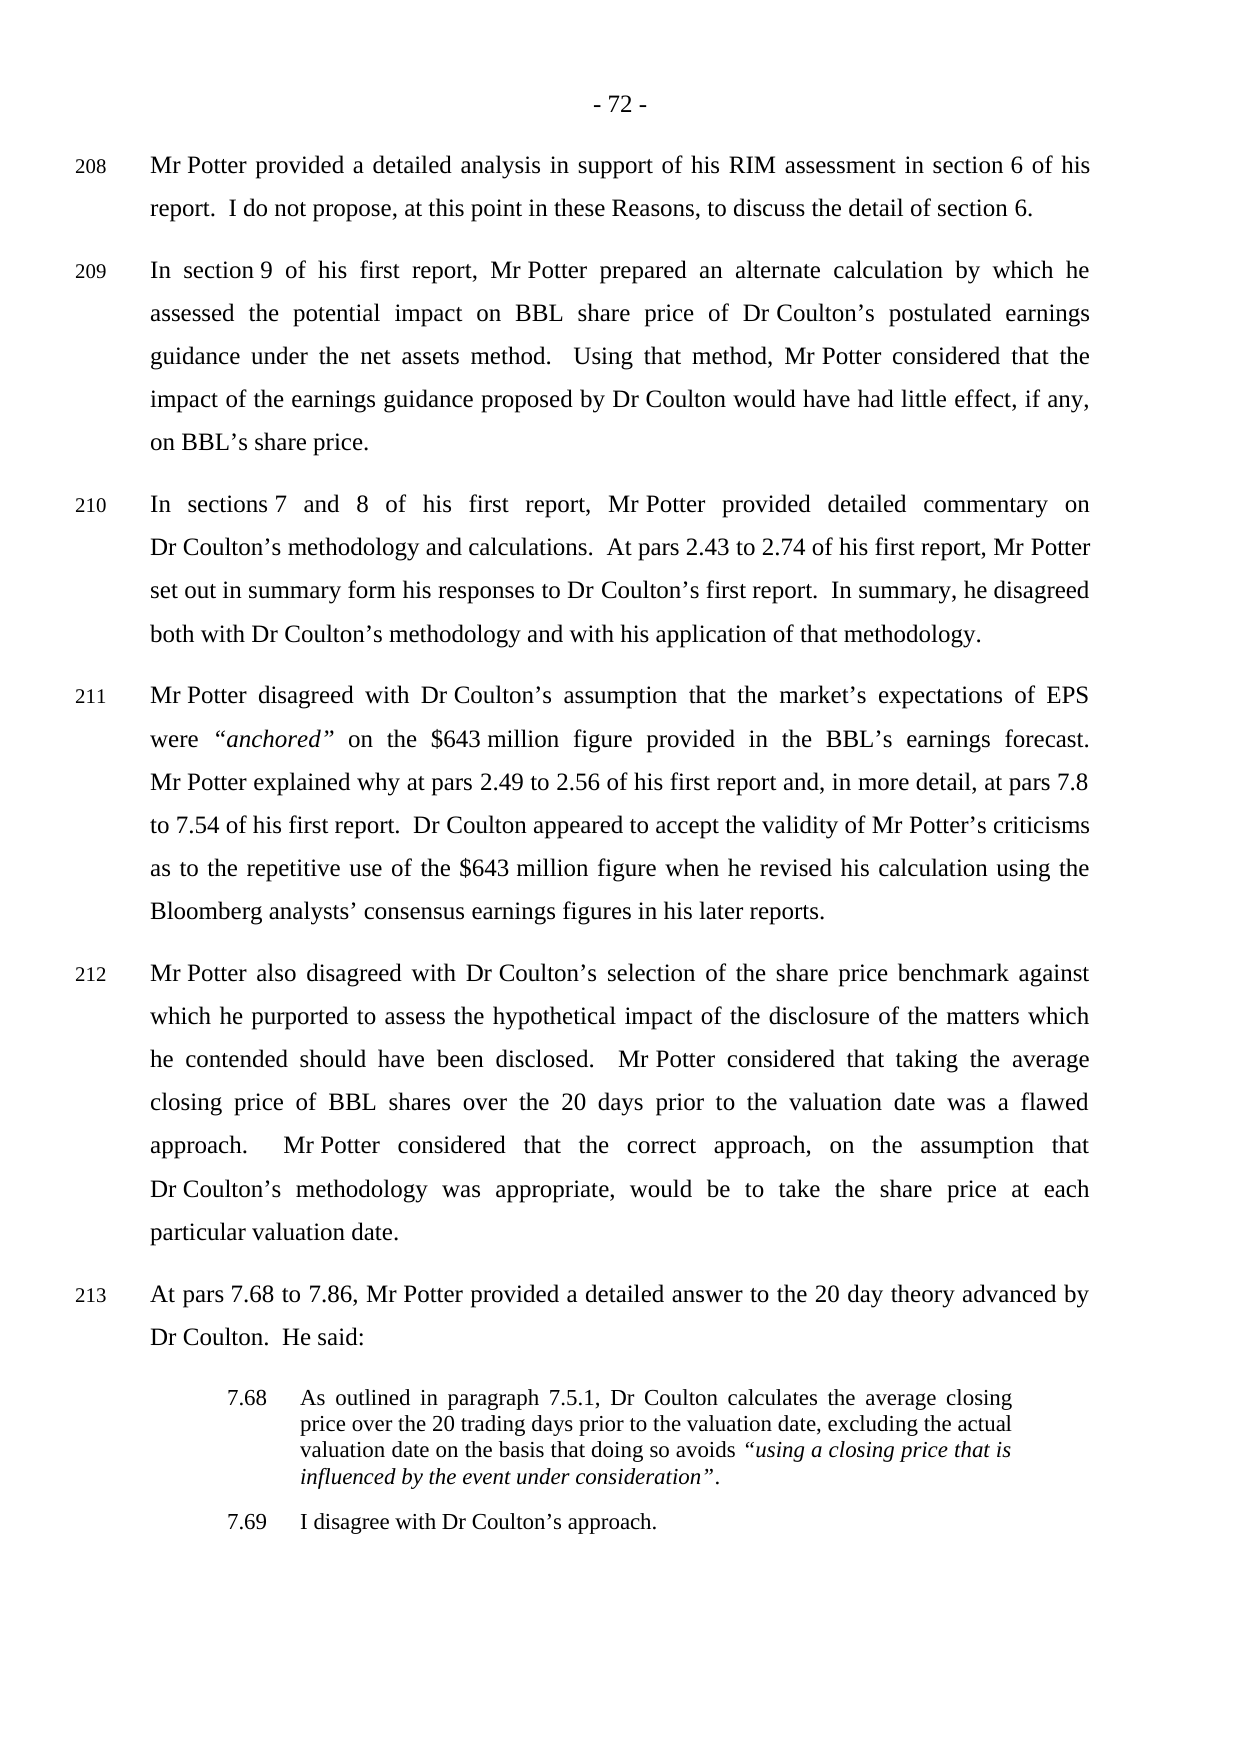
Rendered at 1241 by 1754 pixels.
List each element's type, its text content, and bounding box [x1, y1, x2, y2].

list 213 At pars 7.68 to 7.86, Mr Potter provided a detailed answer to the 20 day theory advanced by Dr Coulton. He said: [75, 1279, 1090, 1351]
text 7.68 As outlined in paragraph 7.5.1, Dr Coulton calculates the average closing price over the 20 trading days prior to the valuation date, excluding the actual valuation date on the basis that doing so avoids “using a closing price that is influenced by the event under consideration”. [227, 1384, 1013, 1489]
list 208 Mr Potter provided a detailed analysis in support of his RIM assessment in section 6 of his report. I do not propose, at this point in these Reasons, to discuss the detail of section 6. [75, 150, 1090, 222]
list 212 Mr Potter also disagreed with Dr Coulton’s selection of the share price benchmark against which he purported to assess the hypothetical impact of the disclosure of the matters which he contended should have been disclosed. Mr Potter considered that taking the average closing price of BBL shares over the 20 days prior to the valuation date was a flawed approach. Mr Potter considered that the correct approach, on the assumption that Dr Coulton’s methodology was appropriate, would be to take the share price at each particular valuation date. [75, 958, 1090, 1246]
list 211 Mr Potter disagreed with Dr Coulton’s assumption that the market’s expectations of EPS were “anchored” on the $643 million figure provided in the BBL’s earnings forecast. Mr Potter explained why at pars 2.49 to 2.56 of his first report and, in more detail, at pars 7.8 to 7.54 of his first report. Dr Coulton appeared to accept the validity of Mr Potter’s criticisms as to the repetitive use of the $643 million figure when he revised his calculation using the Bloomberg analysts’ consensus earnings figures in his later reports. [75, 681, 1090, 925]
list 210 In sections 7 and 8 of his first report, Mr Potter provided detailed commentary on Dr Coulton’s methodology and calculations. At pars 2.43 to 2.74 of his first report, Mr Potter set out in summary form his responses to Dr Coulton’s first report. In summary, he disagreed both with Dr Coulton’s methodology and with his application of that methodology. [75, 489, 1090, 647]
text 7.69 I disagree with Dr Coulton’s approach. [227, 1508, 1013, 1534]
list 209 In section 9 of his first report, Mr Potter prepared an alternate calculation by which he assessed the potential impact on BBL share price of Dr Coulton’s postulated earnings guidance under the net assets method. Using that method, Mr Potter considered that the impact of the earnings guidance proposed by Dr Coulton would have had little effect, if any, on BBL’s share price. [75, 255, 1090, 456]
